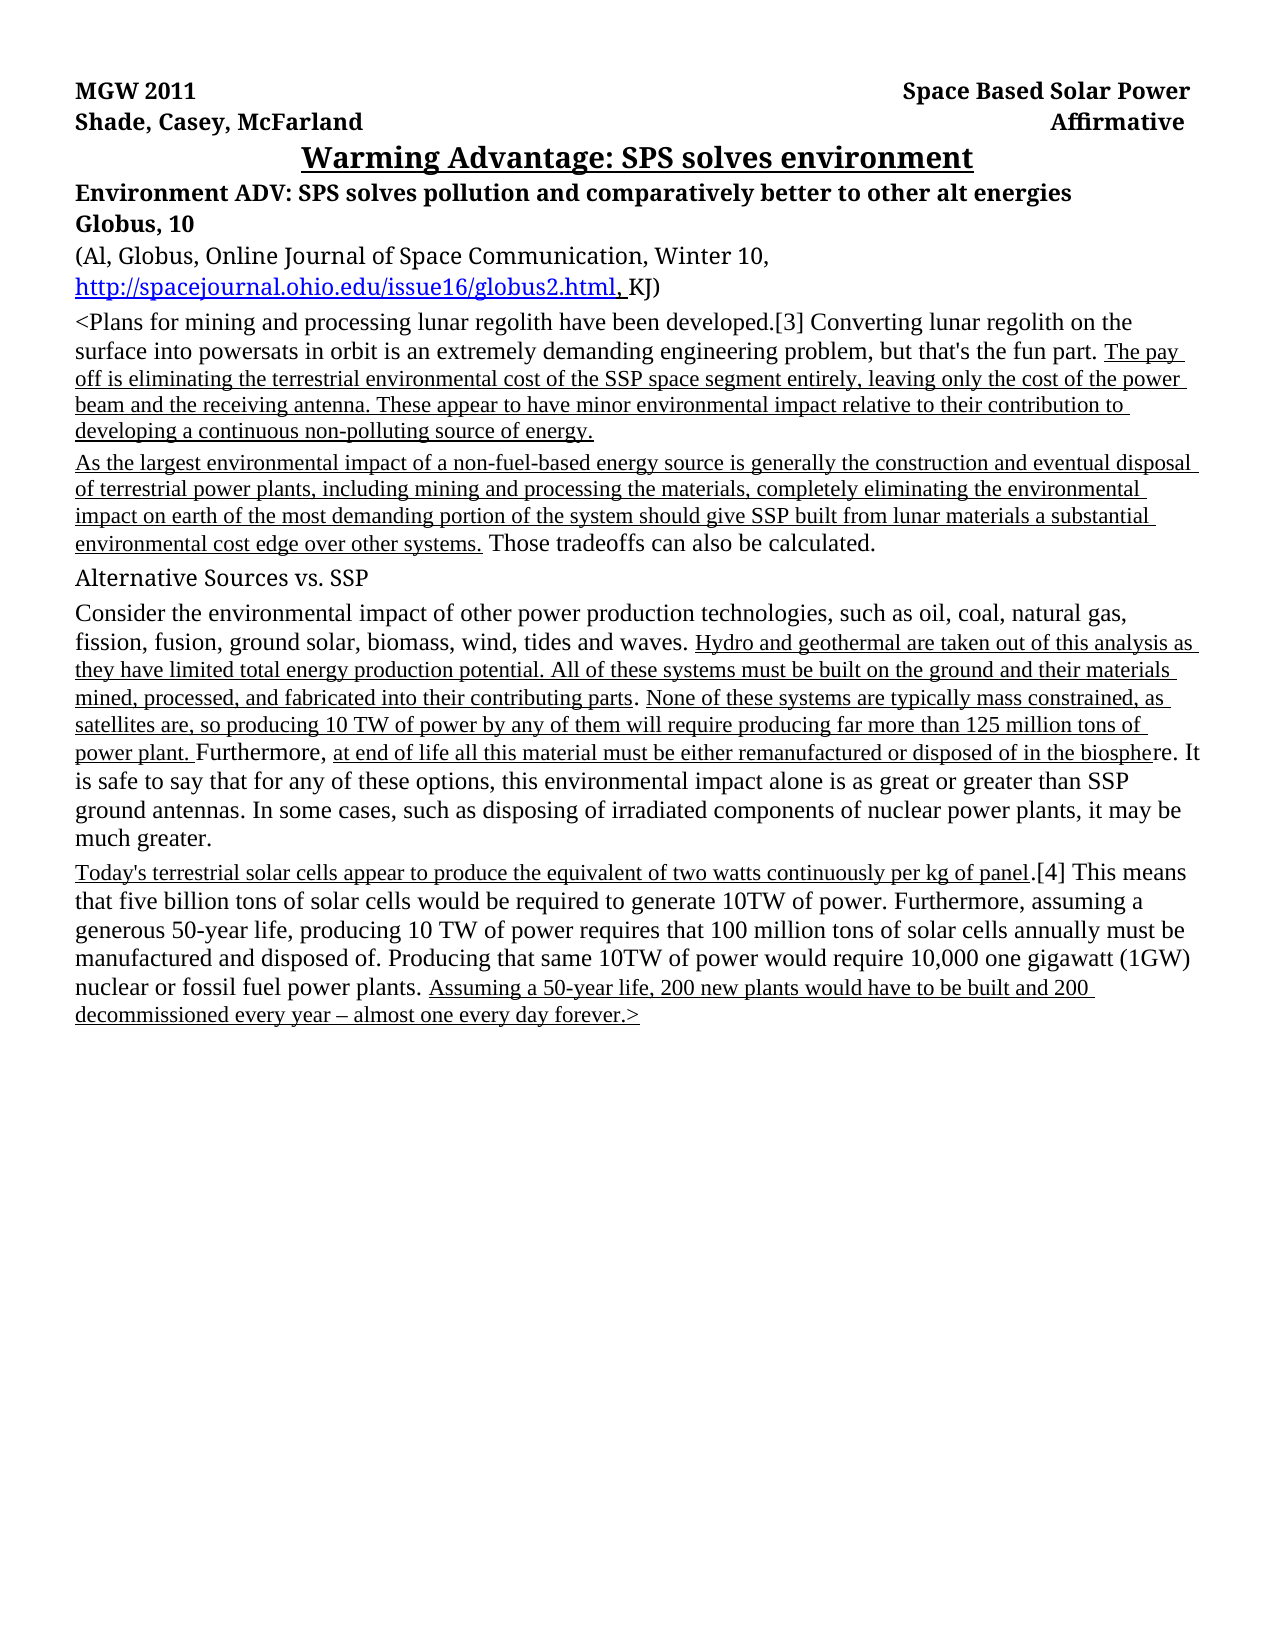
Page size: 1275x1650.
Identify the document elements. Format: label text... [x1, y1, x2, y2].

text Environment ADV: SPS solves pollution and comparatively better to other alt energies [75, 177, 1200, 208]
text As the largest environmental impact of a non-fuel-based energy source is generally the construction and eventual disposal of terrestrial power plants, including mining and processing the materials, completely eliminating the environmental impact on earth of the most demanding portion of the system should give SSP built from lunar materials a substantial environmental cost edge over other systems. Those tradeoffs can also be calculated. [75, 449, 1200, 557]
text Globus, 10 [75, 208, 1200, 240]
subtitle Warming Advantage: SPS solves environment [75, 137, 1200, 177]
text Today's terrestrial solar cells appear to produce the equivalent of two watts continuously per kg of panel.[4] This means that five billion tons of solar cells would be required to generate 10TW of power. Furthermore, assuming a generous 50-year life, producing 10 TW of power requires that 100 million tons of solar cells annually must be manufactured and disposed of. Producing that same 10TW of power would require 10,000 one gigawatt (1GW) nuclear or fossil fuel power plants. Assuming a 50-year life, 200 new plants would have to be built and 200 decommissioned every year – almost one every day forever.> [75, 857, 1200, 1027]
text Consider the environmental impact of other power production technologies, such as oil, coal, natural gas, fission, fusion, ground solar, biomass, wind, tides and waves. Hydro and geothermal are taken out of this analysis as they have limited total energy production potential. All of these systems must be built on the ground and their materials mined, processed, and fabricated into their contributing parts. None of these systems are typically mass constrained, as satellites are, so producing 10 TW of power by any of them will require producing far more than 125 million tons of power plant. Furthermore, at end of life all this material must be either remanufactured or disposed of in the biosphere. It is safe to say that for any of these options, this environmental impact alone is as great or greater than SSP ground antennas. In some cases, such as disposing of irradiated components of nuclear power plants, it may be much greater. [75, 598, 1200, 852]
text (Al, Globus, Online Journal of Space Communication, Winter 10, http://spacejournal.ohio.edu/issue16/globus2.html, KJ) [75, 240, 1200, 302]
text <Plans for mining and processing lunar regolith have been developed.[3] Converting lunar regolith on the surface into powersats in orbit is an extremely demanding engineering problem, but that's the fun part. The pay off is eliminating the terrestrial environmental cost of the SSP space segment entirely, leaving only the cost of the power beam and the receiving antenna. These appear to have minor environmental impact relative to their contribution to developing a continuous non-polluting source of energy. [75, 307, 1200, 444]
text Alternative Sources vs. SSP [75, 562, 1200, 593]
